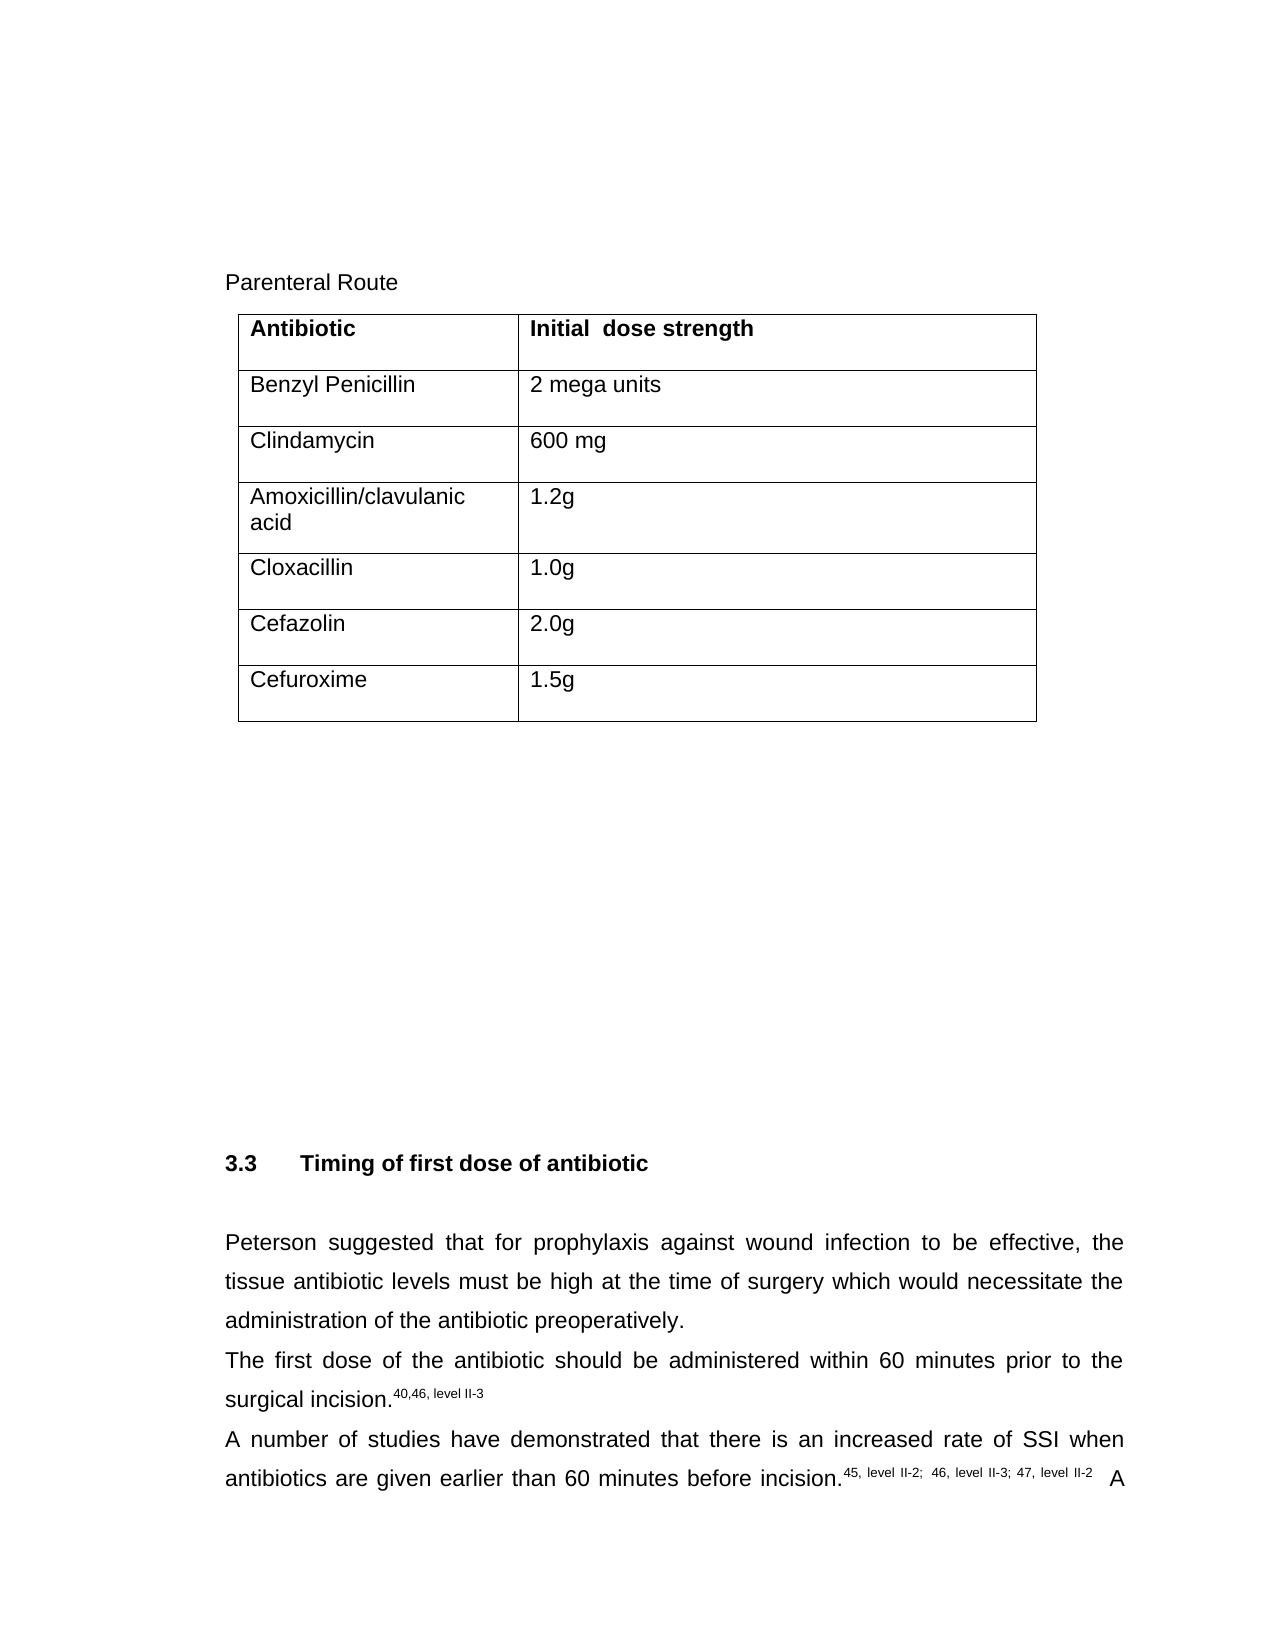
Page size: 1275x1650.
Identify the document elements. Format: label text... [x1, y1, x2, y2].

text Parenteral Route [225, 259, 1125, 295]
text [225, 1426, 1125, 1492]
table_cell 2 mega units [519, 371, 1036, 426]
table_header Antibiotic [239, 315, 518, 370]
table_cell Clindamycin [239, 427, 518, 482]
table_cell Amoxicillin/clavulanic acid [239, 483, 518, 552]
table_cell Cloxacillin [239, 554, 518, 608]
table_cell Cefazolin [239, 610, 518, 664]
table_cell 1.0g [519, 554, 1036, 608]
text 3.3 Timing of first dose of antibiotic [225, 1149, 1125, 1176]
table_cell 1.5g [519, 666, 1036, 721]
text The first dose of the antibiotic should be administered within 60 minutes prior to the surgical incision.40,46, level II-3 [225, 1347, 1125, 1413]
table_cell 600 mg [519, 427, 1036, 482]
table_cell Benzyl Penicillin [239, 371, 518, 426]
table_cell 1.2g [519, 483, 1036, 552]
table_header Initial dose strength [519, 315, 1036, 370]
text Peterson suggested that for prophylaxis against wound infection to be effective, the tissue antibiotic levels must be high at the time of surgery which would necessitate the administration of the antibiotic preoperatively. [225, 1228, 1125, 1334]
table_cell 2.0g [519, 610, 1036, 664]
table_cell Cefuroxime [239, 666, 518, 721]
